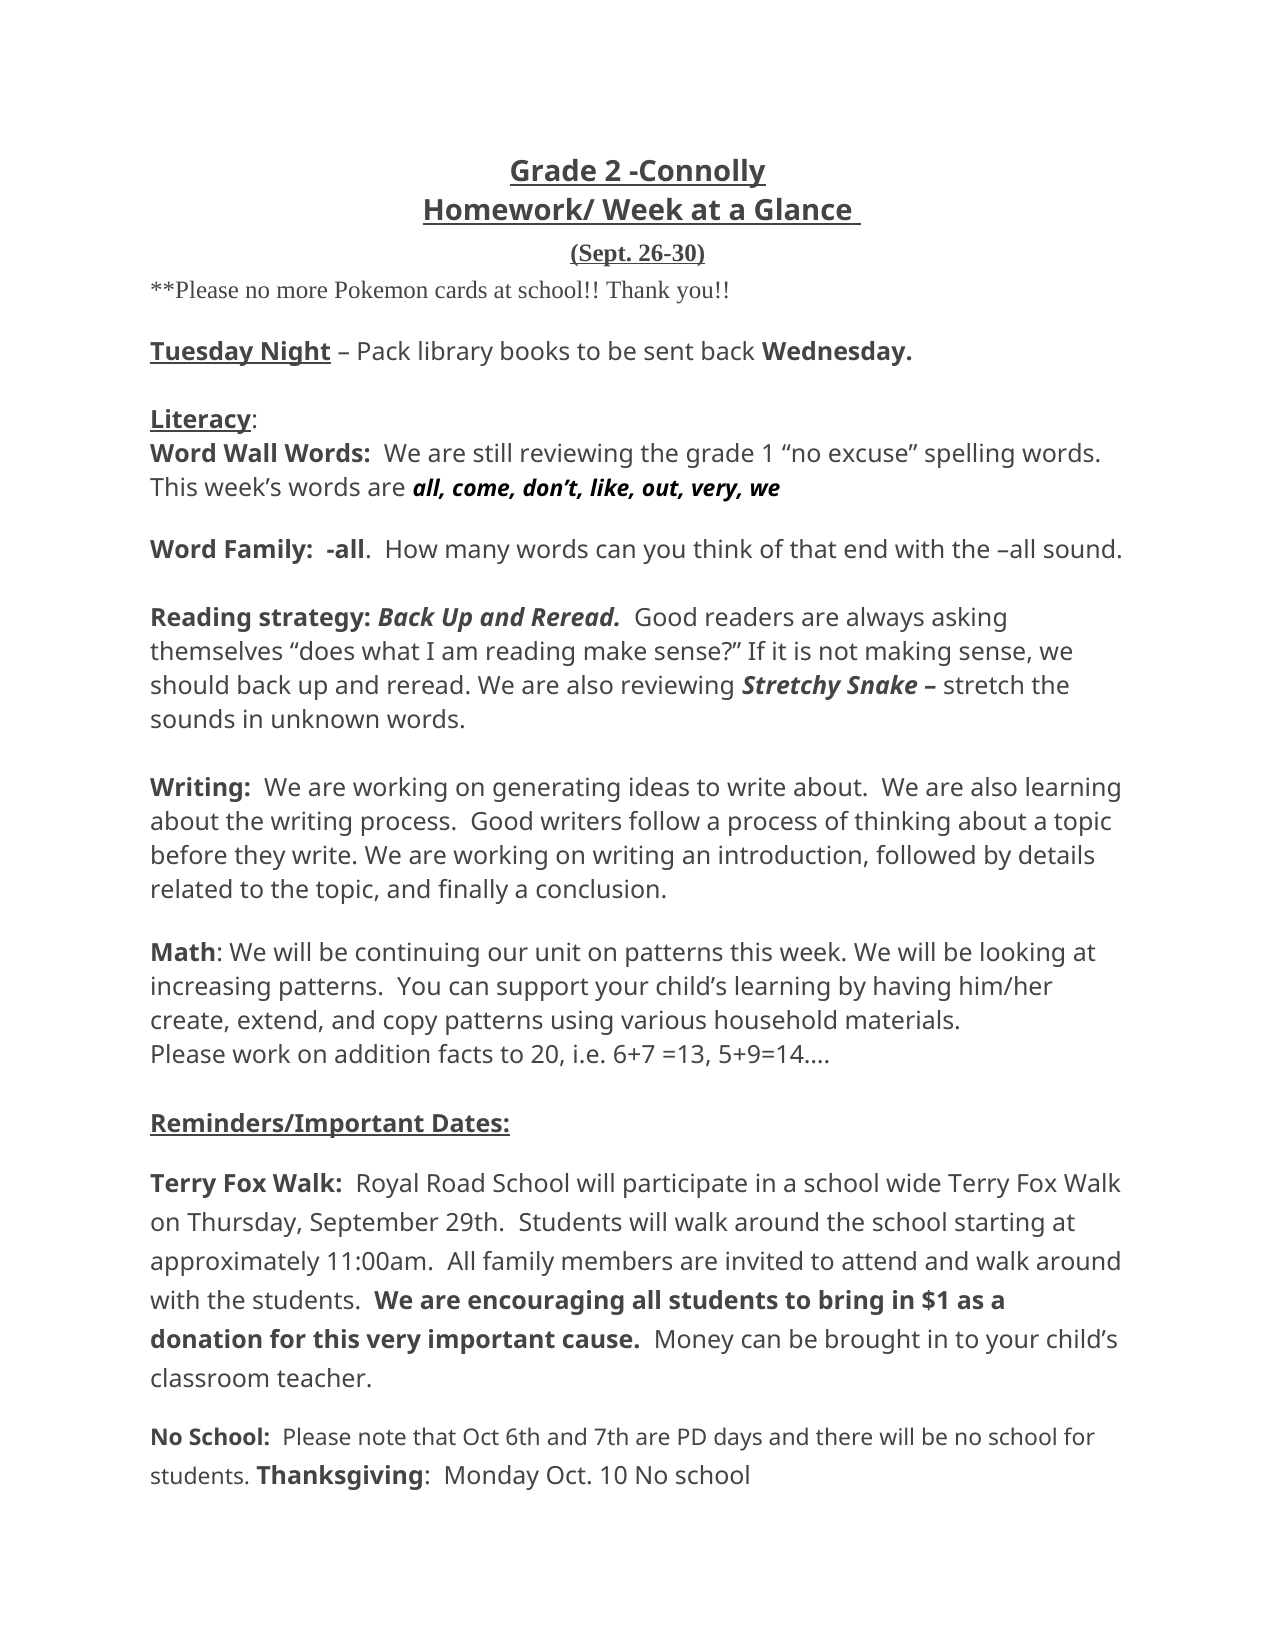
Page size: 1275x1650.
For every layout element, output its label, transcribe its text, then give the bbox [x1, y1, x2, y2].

text Please work on addition facts to 20, i.e. 6+7 =13, 5+9=14…. [150, 1037, 1125, 1071]
text Terry Fox Walk: Royal Road School will participate in a school wide Terry Fox Walk on Thursday, September 29th. Students will walk around the school starting at approximately 11:00am. All family members are invited to attend and walk around with the students. We are encouraging all students to bring in $1 as a donation for this very important cause. Money can be brought in to your child’s classroom teacher. [150, 1165, 1125, 1395]
text Math: We will be continuing our unit on patterns this week. We will be looking at increasing patterns. You can support your child’s learning by having him/her create, extend, and copy patterns using various household materials. [150, 935, 1125, 1037]
text Grade 2 -Connolly [150, 150, 1125, 190]
text Tuesday Night – Pack library books to be sent back Wednesday. [150, 333, 1125, 367]
text **Please no more Pokemon cards at school!! Thank you!! [150, 267, 1125, 304]
text Writing: We are working on generating ideas to write about. We are also learning about the writing process. Good writers follow a process of thinking about a topic before they write. We are working on writing an introduction, followed by details related to the topic, and finally a conclusion. [150, 770, 1125, 906]
text Word Family: -all. How many words can you think of that end with the –all sound. [150, 531, 1125, 566]
text Reading strategy: Back Up and Reread. Good readers are always asking themselves “does what I am reading make sense?” If it is not making sense, we should back up and reread. We are also reviewing Stretchy Snake – stretch the sounds in unknown words. [150, 599, 1125, 736]
text (Sept. 26-30) [150, 229, 1125, 267]
text Literacy: [150, 401, 1125, 435]
text Homework/ Week at a Glance [150, 190, 1125, 229]
text No School: Please note that Oct 6th and 7th are PD days and there will be no school for students. Thanksgiving: Monday Oct. 10 No school [150, 1421, 1125, 1491]
text Reminders/Important Dates: [150, 1105, 1125, 1139]
text Word Wall Words: We are still reviewing the grade 1 “no excuse” spelling words. This week’s words are all, come, don’t, like, out, very, we [150, 435, 1125, 503]
